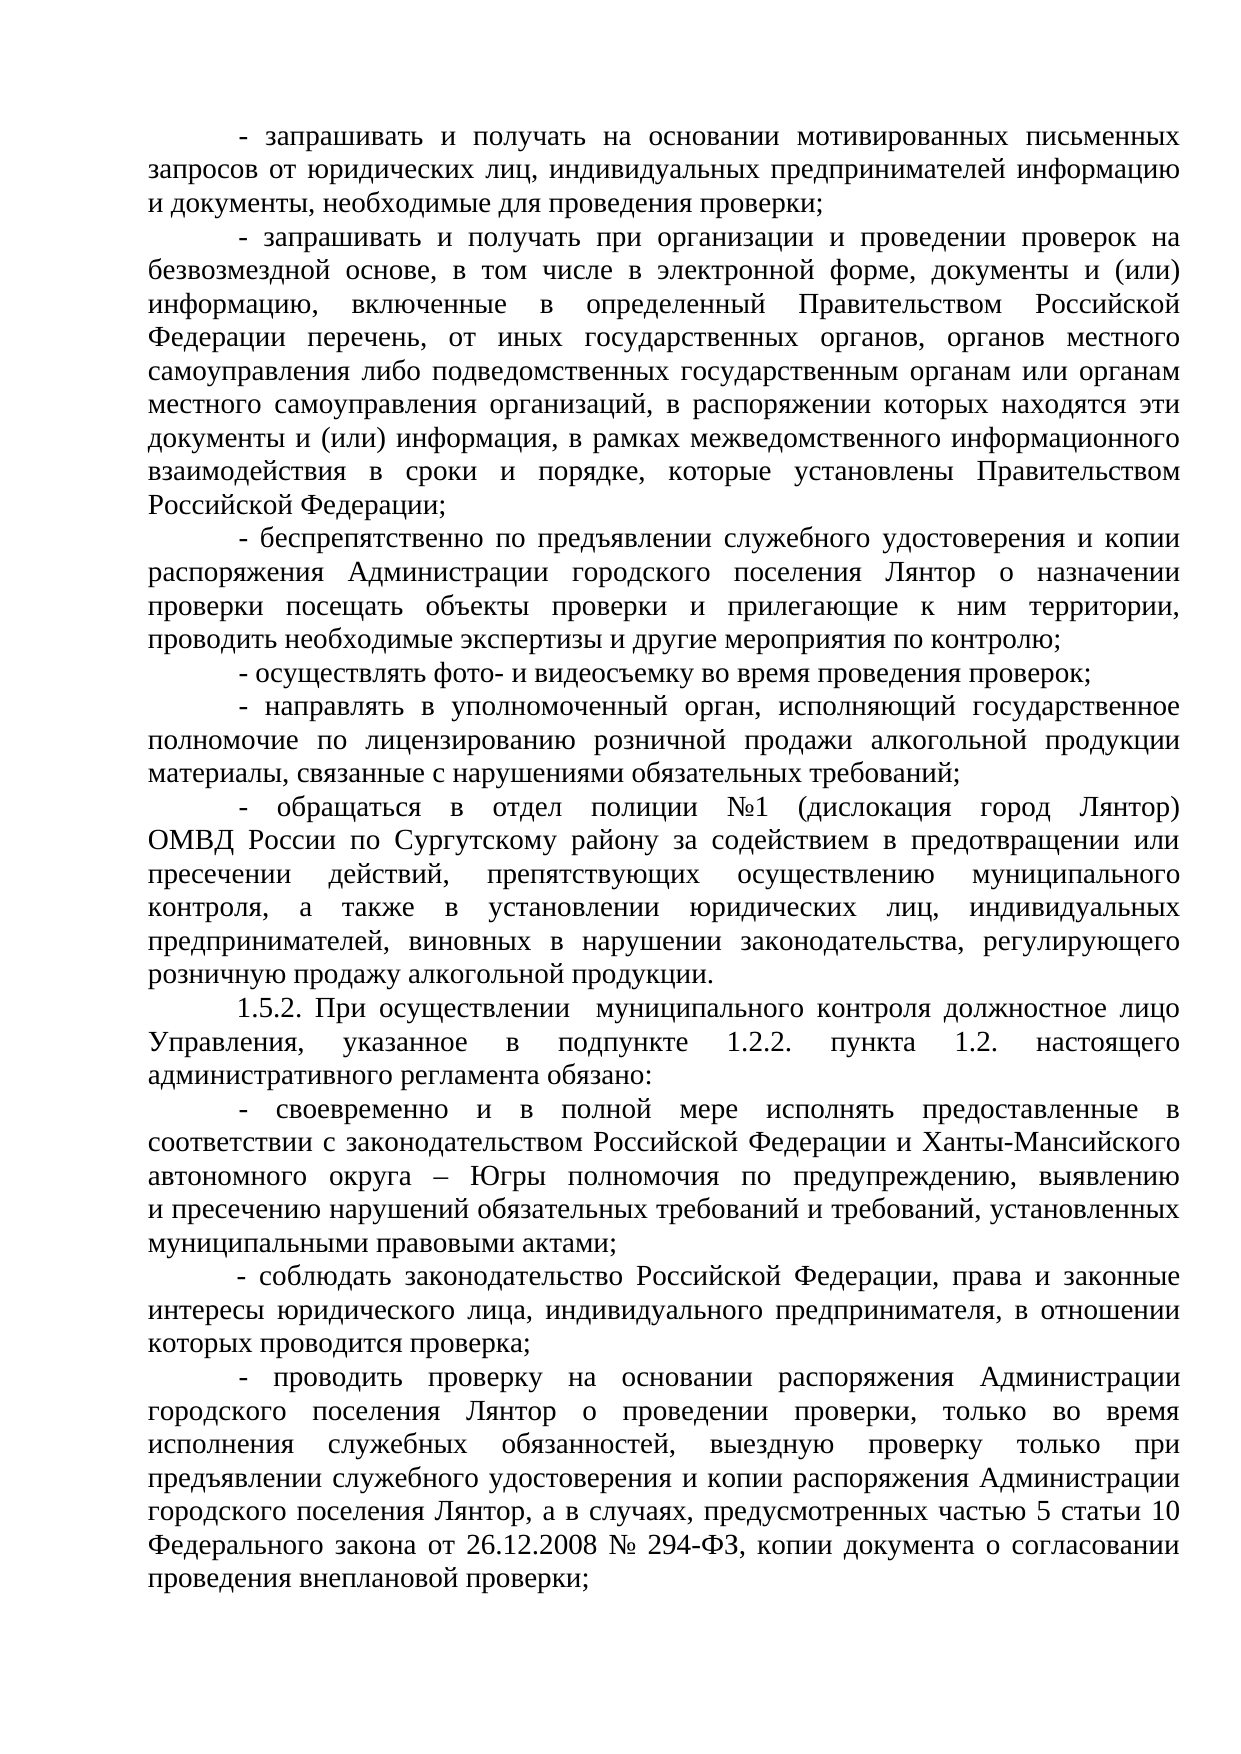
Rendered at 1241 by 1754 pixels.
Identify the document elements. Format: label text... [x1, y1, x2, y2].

text - запрашивать и получать при организации и проведении проверок на безвозмездной основе, в том числе в электронной форме, документы и (или) информацию, включенные в определенный Правительством Российской Федерации перечень, от иных государственных органов, органов местного самоуправления либо подведомственных государственным органам или органам местного самоуправления организаций, в распоряжении которых находятся эти документы и (или) информация, в рамках межведомственного информационного взаимодействия в сроки и порядке, которые установлены Правительством Российской Федерации; [148, 219, 1181, 521]
text - осуществлять фото- и видеосъемку во время проведения проверок; [148, 655, 1181, 688]
text - обращаться в отдел полиции №1 (дислокация город Лянтор) ОМВД России по Сургутскому району за содействием в предотвращении или пресечении действий, препятствующих осуществлению муниципального контроля, а также в установлении юридических лиц, индивидуальных предпринимателей, виновных в нарушении законодательства, регулирующего розничную продажу алкогольной продукции. [148, 789, 1181, 990]
text 1.5.2. При осуществлении муниципального контроля должностное лицо Управления, указанное в подпункте 1.2.2. пункта 1.2. настоящего административного регламента обязано: [148, 990, 1181, 1091]
text - своевременно и в полной мере исполнять предоставленные в соответствии с законодательством Российской Федерации и Ханты-Мансийского автономного округа – Югры полномочия по предупреждению, выявлению и пресечению нарушений обязательных требований и требований, установленных муниципальными правовыми актами; [148, 1091, 1181, 1258]
text - проводить проверку на основании распоряжения Администрации городского поселения Лянтор о проведении проверки, только во время исполнения служебных обязанностей, выездную проверку только при предъявлении служебного удостоверения и копии распоряжения Администрации городского поселения Лянтор, а в случаях, предусмотренных частью 5 статьи 10 Федерального закона от 26.12.2008 № 294-ФЗ, копии документа о согласовании проведения внеплановой проверки; [148, 1359, 1181, 1594]
text - соблюдать законодательство Российской Федерации, права и законные интересы юридического лица, индивидуального предпринимателя, в отношении которых проводится проверка; [148, 1258, 1181, 1359]
text - запрашивать и получать на основании мотивированных письменных запросов от юридических лиц, индивидуальных предпринимателей информацию и документы, необходимые для проведения проверки; [148, 118, 1181, 219]
text - беспрепятственно по предъявлении служебного удостоверения и копии распоряжения Администрации городского поселения Лянтор о назначении проверки посещать объекты проверки и прилегающие к ним территории, проводить необходимые экспертизы и другие мероприятия по контролю; [148, 521, 1181, 655]
text - направлять в уполномоченный орган, исполняющий государственное полномочие по лицензированию розничной продажи алкогольной продукции материалы, связанные с нарушениями обязательных требований; [148, 688, 1181, 789]
